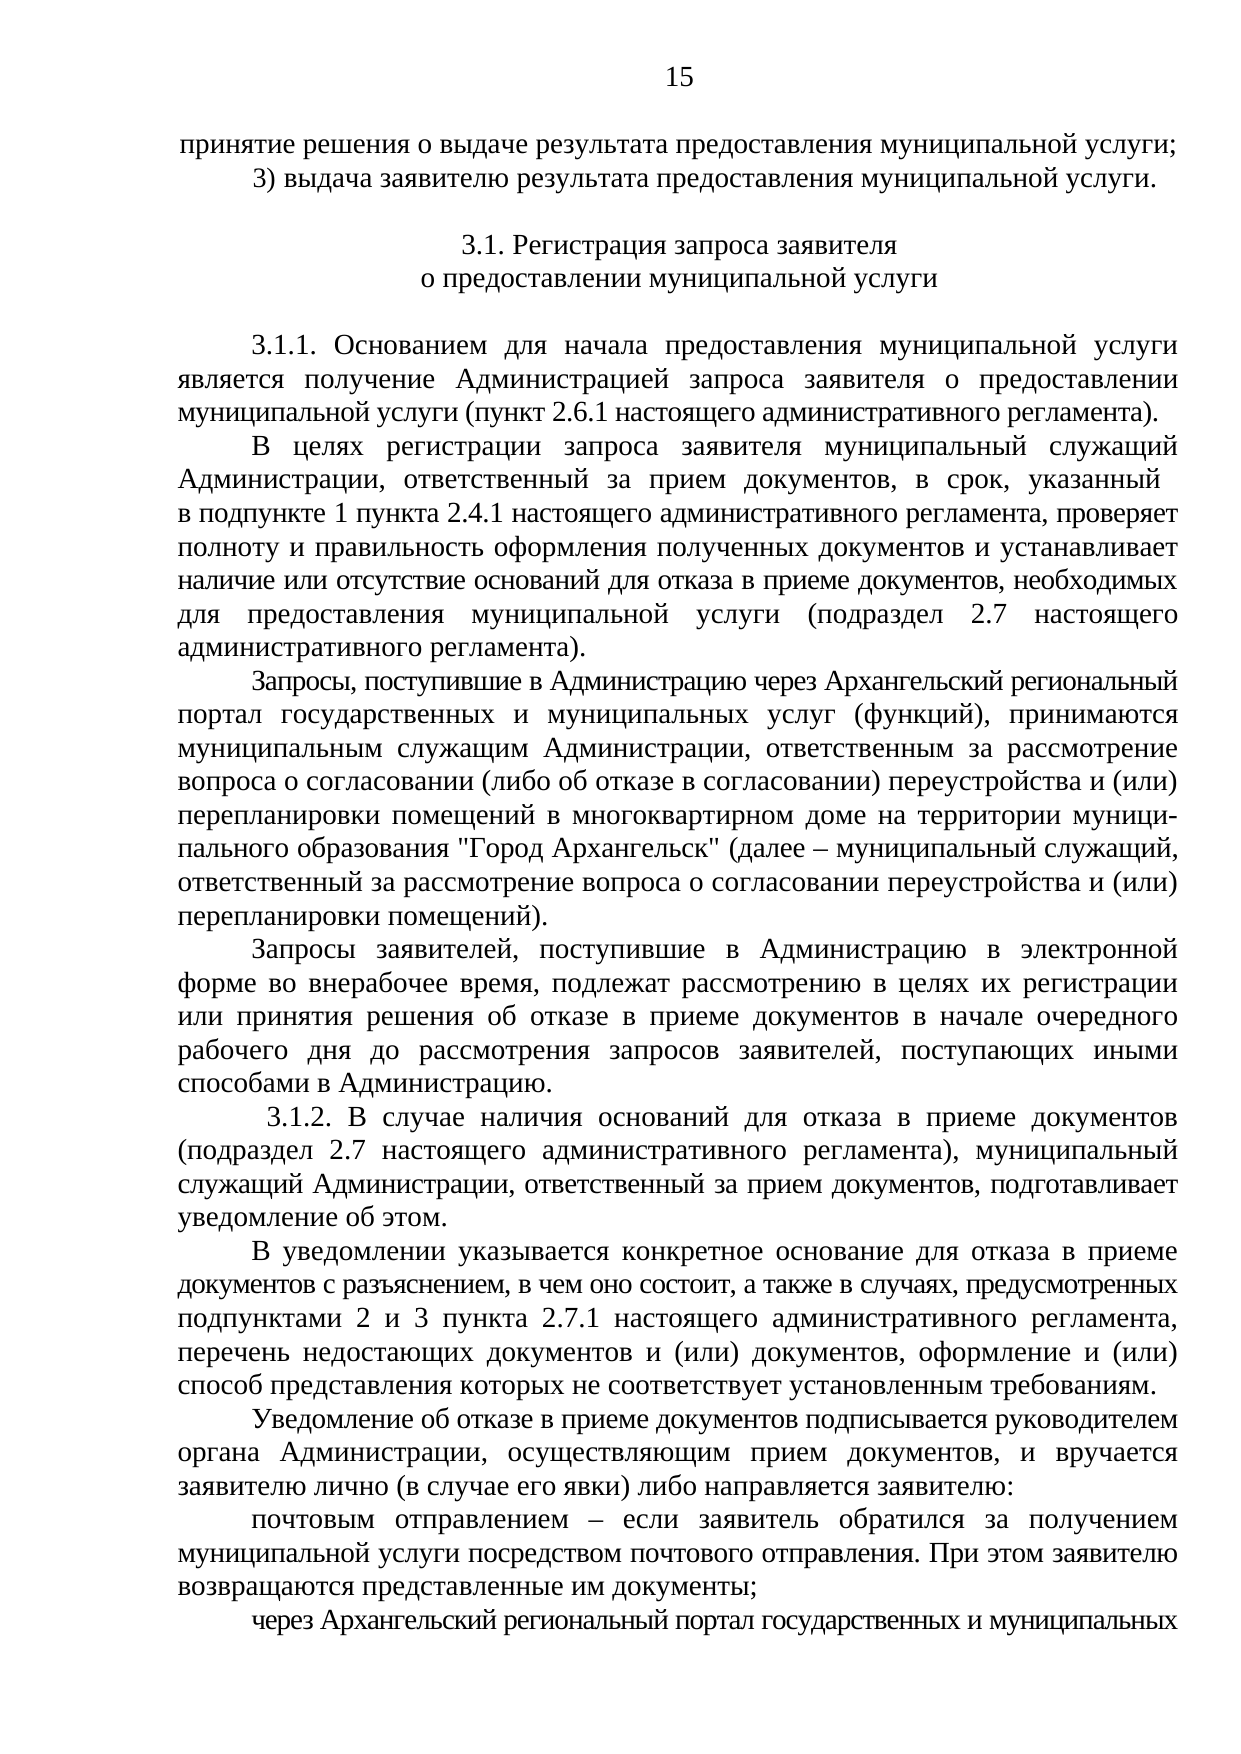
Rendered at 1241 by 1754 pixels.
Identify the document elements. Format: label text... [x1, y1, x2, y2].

text Уведомление об отказе в приеме документов подписывается руководителем органа Администрации, осуществляющим прием документов, и вручается заявителю лично (в случае его явки) либо направляется заявителю: [177, 1401, 1179, 1501]
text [177, 1602, 1179, 1636]
text 3.1.1. Основанием для начала предоставления муниципальной услуги является получение Администрацией запроса заявителя о предоставлении муниципальной услуги (пункт 2.6.1 настоящего административного регламента). [177, 327, 1179, 428]
text В уведомлении указывается конкретное основание для отказа в приеме документов с разъяснением, в чем оно состоит, а также в случаях, предусмотренных подпунктами 2 и 3 пункта 2.7.1 настоящего административного регламента, перечень недостающих документов и (или) документов, оформление и (или) способ представления которых не соответствует установленным требованиям. [177, 1233, 1179, 1401]
text В целях регистрации запроса заявителя муниципальный служащий Администрации, ответственный за прием документов, в срок, указанный в подпункте 1 пункта 2.4.1 настоящего административного регламента, проверяет полноту и правильность оформления полученных документов и устанавливает наличие или отсутствие оснований для отказа в приеме документов, необходимых для предоставления муниципальной услуги (подраздел 2.7 настоящего административного регламента). [177, 428, 1179, 663]
list выдача заявителю результата предоставления муниципальной услуги. [179, 160, 1181, 193]
title 3.1.2. В случае наличия оснований для отказа в приеме документов (подраздел 2.7 настоящего административного регламента), муниципальный служащий Администрации, ответственный за прием документов, подготавливает уведомление об этом. [177, 1099, 1179, 1233]
text 3.1. Регистрация запроса заявителя [177, 227, 1181, 260]
title Запросы, поступившие в Администрацию через Архангельский региональный портал государственных и муниципальных услуг (функций), принимаются муниципальным служащим Администрации, ответственным за рассмотрение вопроса о согласовании (либо об отказе в согласовании) переустройства и (или) перепланировки помещений в многоквартирном доме на территории муници-пального образования "Город Архангельск" (далее – муниципальный служащий, ответственный за рассмотрение вопроса о согласовании переустройства и (или) перепланировки помещений). [177, 663, 1179, 931]
text о предоставлении муниципальной услуги [177, 260, 1181, 294]
text Запросы заявителей, поступившие в Администрацию в электронной форме во внерабочее время, подлежат рассмотрению в целях их регистрации или принятия решения об отказе в приеме документов в начале очередного рабочего дня до рассмотрения запросов заявителей, поступающих иными способами в Администрацию. [177, 931, 1179, 1099]
text почтовым отправлением – если заявитель обратился за получением муниципальной услуги посредством почтового отправления. При этом заявителю возвращаются представленные им документы; [177, 1501, 1179, 1602]
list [179, 126, 1181, 160]
